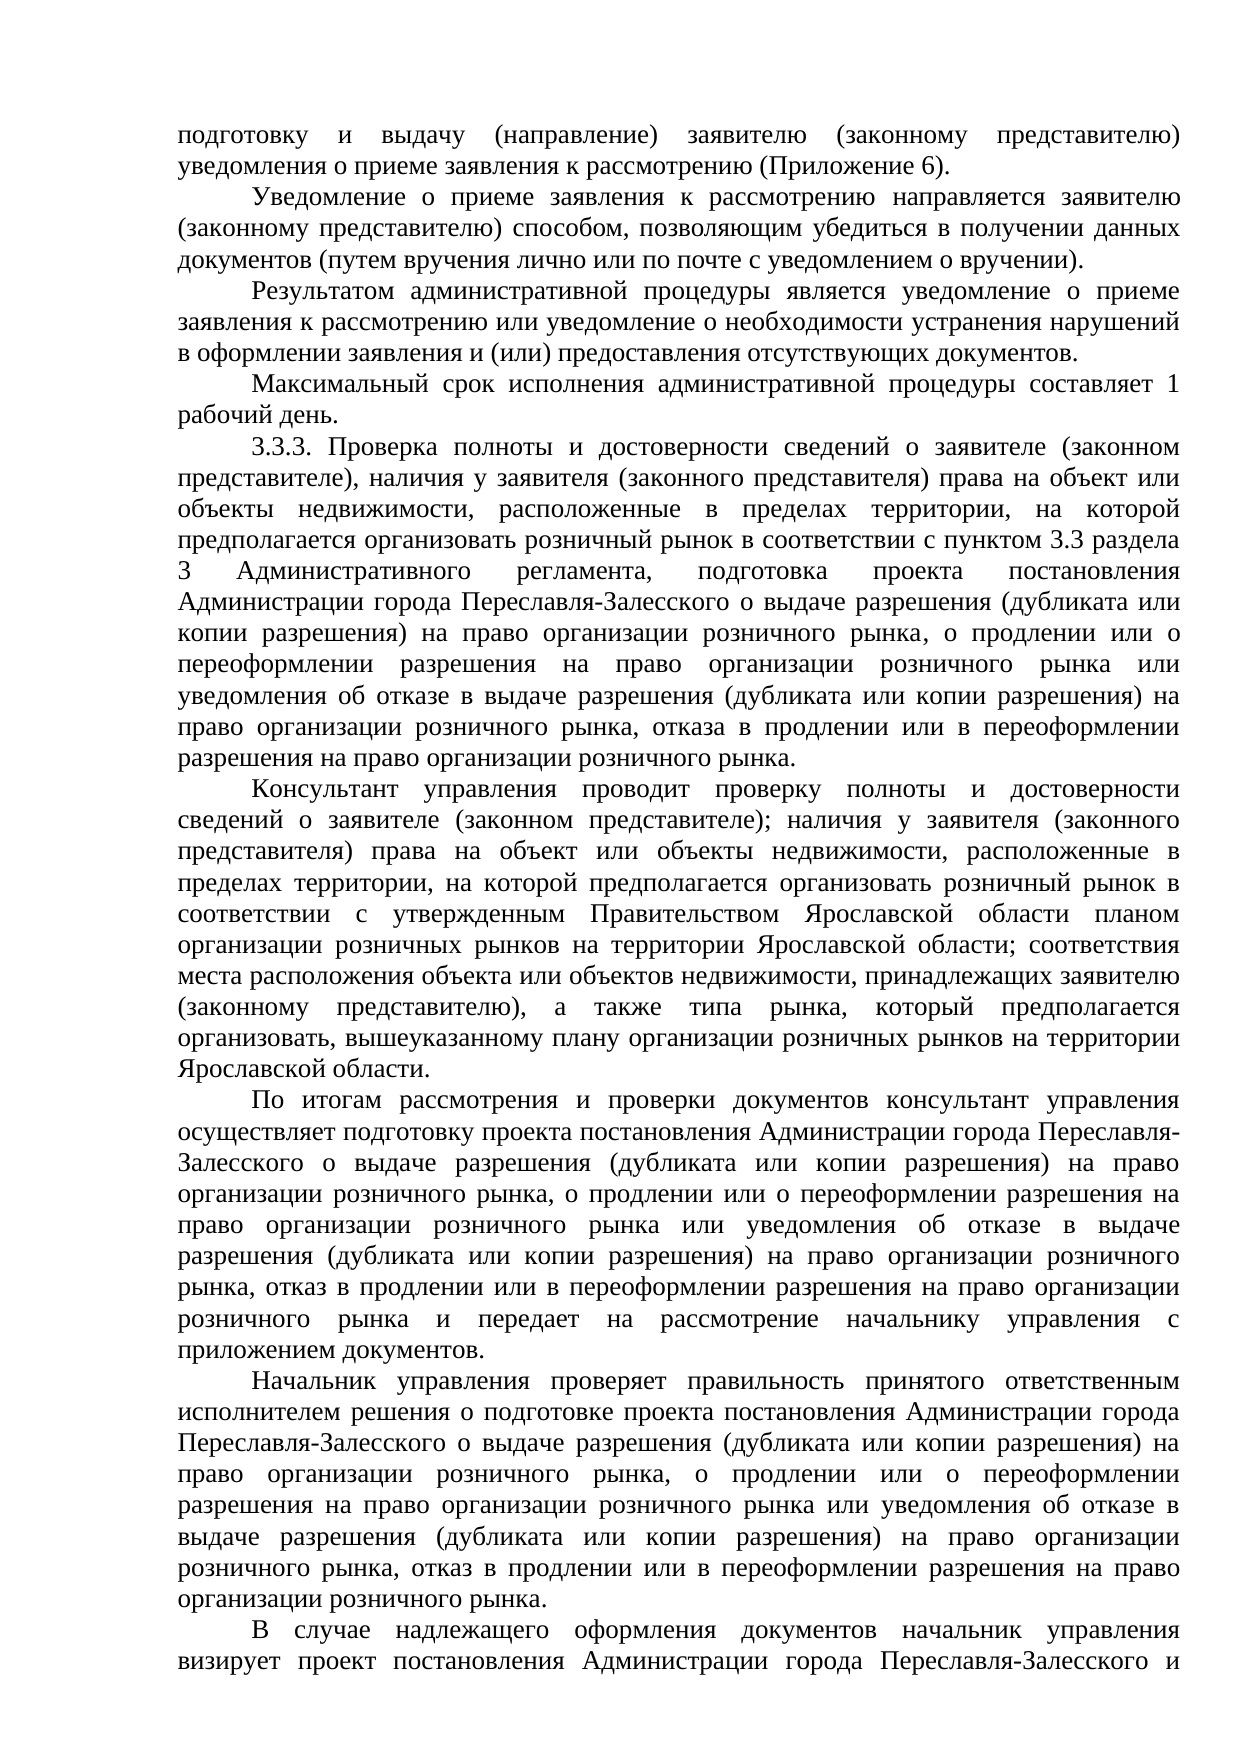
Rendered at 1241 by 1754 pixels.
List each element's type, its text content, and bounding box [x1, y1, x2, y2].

text По итогам рассмотрения и проверки документов консультант управления осуществляет подготовку проекта постановления Администрации города Переславля-Залесского о выдаче разрешения (дубликата или копии разрешения) на право организации розничного рынка, о продлении или о переоформлении разрешения на право организации розничного рынка или уведомления об отказе в выдаче разрешения (дубликата или копии разрешения) на право организации розничного рынка, отказ в продлении или в переоформлении разрешения на право организации розничного рынка и передает на рассмотрение начальнику управления с приложением документов. [177, 1084, 1181, 1364]
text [177, 1613, 1181, 1675]
text 3.3.3. Проверка полноты и достоверности сведений о заявителе (законном представителе), наличия у заявителя (законного представителя) права на объект или объекты недвижимости, расположенные в пределах территории, на которой предполагается организовать розничный рынок в соответствии с пунктом 3.3 раздела 3 Административного регламента, подготовка проекта постановления Администрации города Переславля-Залесского о выдаче разрешения (дубликата или копии разрешения) на право организации розничного рынка, о продлении или о переоформлении разрешения на право организации розничного рынка или уведомления об отказе в выдаче разрешения (дубликата или копии разрешения) на право организации розничного рынка, отказа в продлении или в переоформлении разрешения на право организации розничного рынка. [177, 429, 1181, 772]
text Консультант управления проводит проверку полноты и достоверности сведений о заявителе (законном представителе); наличия у заявителя (законного представителя) права на объект или объекты недвижимости, расположенные в пределах территории, на которой предполагается организовать розничный рынок в соответствии с утвержденным Правительством Ярославской области планом организации розничных рынков на территории Ярославской области; соответствия места расположения объекта или объектов недвижимости, принадлежащих заявителю (законному представителю), а также типа рынка, который предполагается организовать, вышеуказанному плану организации розничных рынков на территории Ярославской области. [177, 772, 1181, 1084]
text Уведомление о приеме заявления к рассмотрению направляется заявителю (законному представителю) способом, позволяющим убедиться в получении данных документов (путем вручения лично или по почте с уведомлением о вручении). [177, 180, 1181, 274]
text Начальник управления проверяет правильность принятого ответственным исполнителем решения о подготовке проекта постановления Администрации города Переславля-Залесского о выдаче разрешения (дубликата или копии разрешения) на право организации розничного рынка, о продлении или о переоформлении разрешения на право организации розничного рынка или уведомления об отказе в выдаче разрешения (дубликата или копии разрешения) на право организации розничного рынка, отказ в продлении или в переоформлении разрешения на право организации розничного рынка. [177, 1364, 1181, 1613]
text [177, 118, 1181, 180]
text Результатом административной процедуры является уведомление о приеме заявления к рассмотрению или уведомление о необходимости устранения нарушений в оформлении заявления и (или) предоставления отсутствующих документов. [177, 274, 1181, 367]
text Максимальный срок исполнения административной процедуры составляет 1 рабочий день. [177, 367, 1181, 429]
